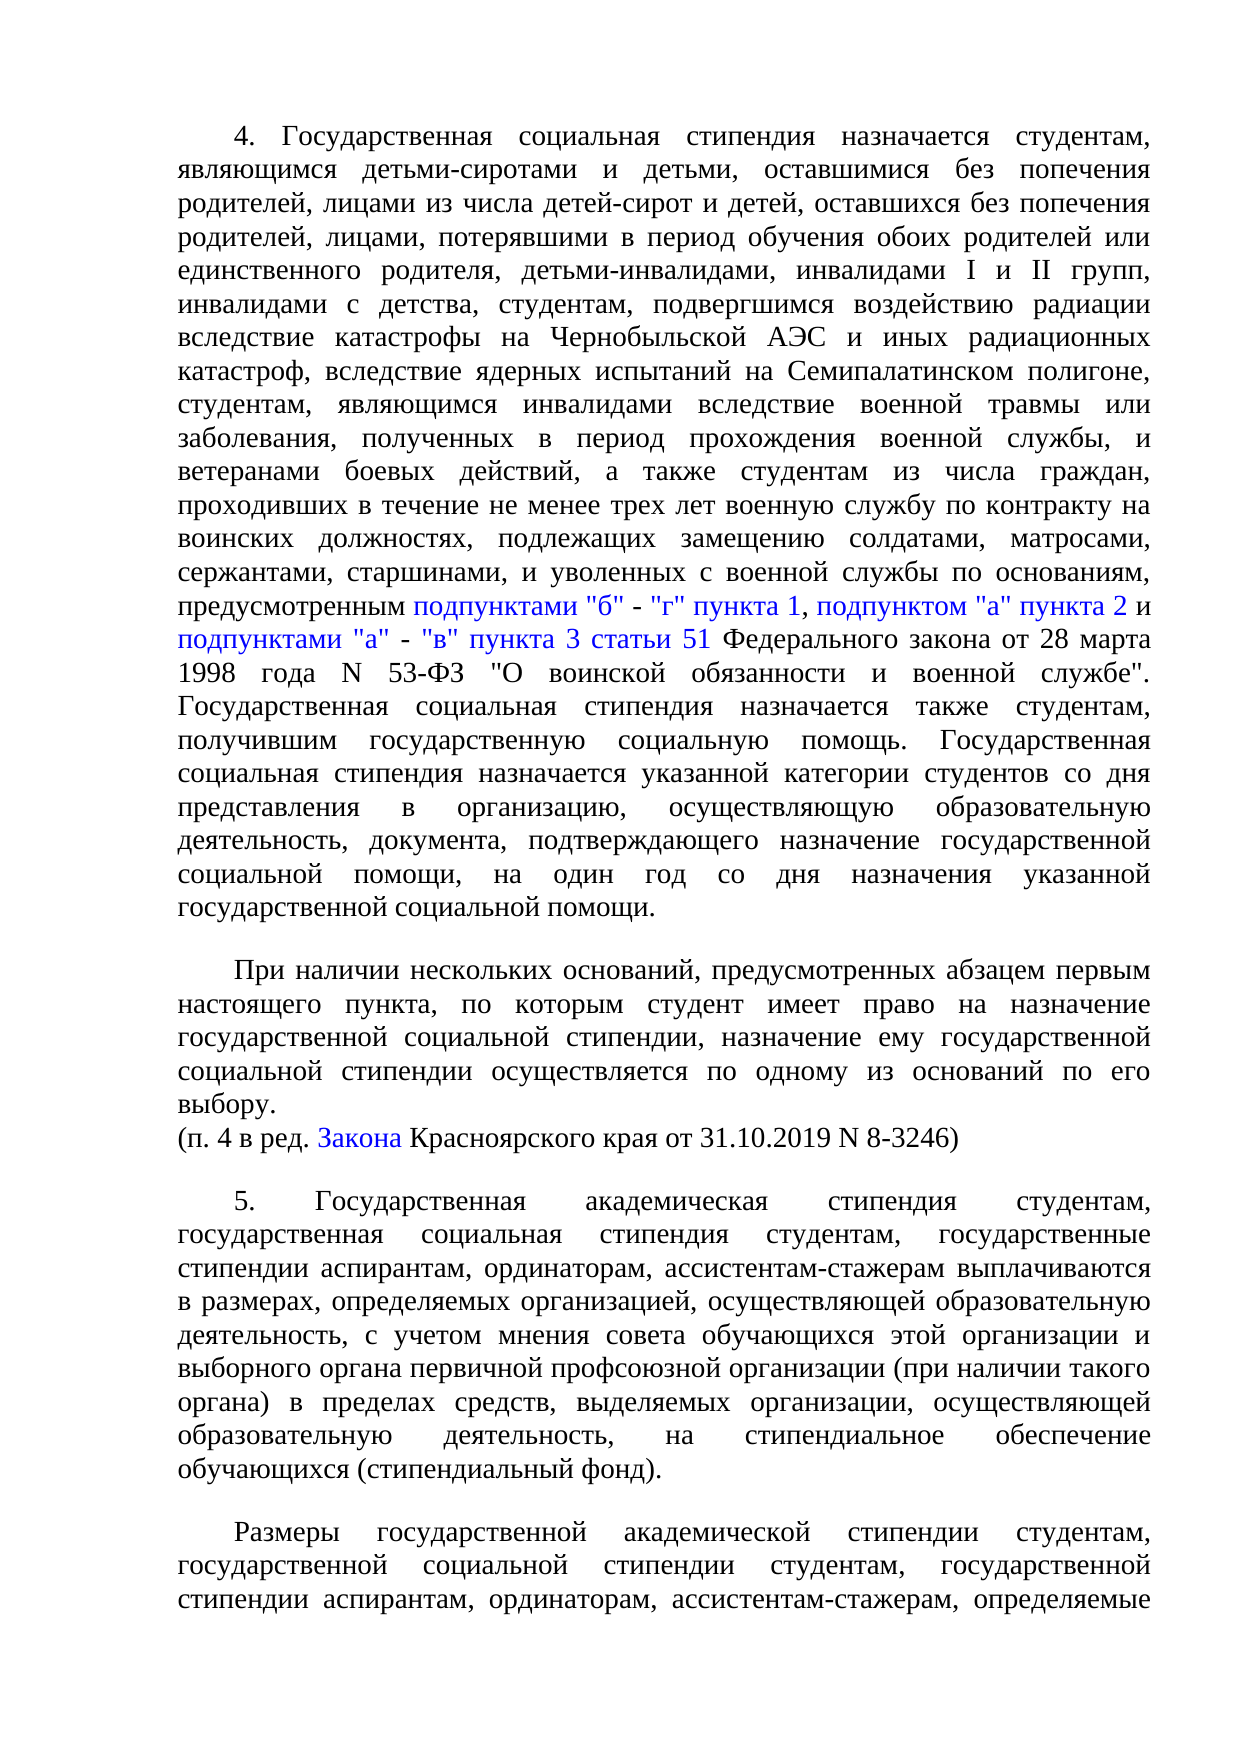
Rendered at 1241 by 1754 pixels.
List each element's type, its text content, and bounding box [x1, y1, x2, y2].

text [177, 1514, 1152, 1614]
text (п. 4 в ред. Закона Красноярского края от 31.10.2019 N 8-3246) [177, 1120, 1152, 1153]
text При наличии нескольких оснований, предусмотренных абзацем первым настоящего пункта, по которым студент имеет право на назначение государственной социальной стипендии, назначение ему государственной социальной стипендии осуществляется по одному из оснований по его выбору. [177, 952, 1152, 1120]
text 4. Государственная социальная стипендия назначается студентам, являющимся детьми-сиротами и детьми, оставшимися без попечения родителей, лицами из числа детей-сирот и детей, оставшихся без попечения родителей, лицами, потерявшими в период обучения обоих родителей или единственного родителя, детьми-инвалидами, инвалидами I и II групп, инвалидами с детства, студентам, подвергшимся воздействию радиации вследствие катастрофы на Чернобыльской АЭС и иных радиационных катастроф, вследствие ядерных испытаний на Семипалатинском полигоне, студентам, являющимся инвалидами вследствие военной травмы или заболевания, полученных в период прохождения военной службы, и ветеранами боевых действий, а также студентам из числа граждан, проходивших в течение не менее трех лет военную службу по контракту на воинских должностях, подлежащих замещению солдатами, матросами, сержантами, старшинами, и уволенных с военной службы по основаниям, предусмотренным подпунктами "б" - "г" пункта 1, подпунктом "а" пункта 2 и подпунктами "а" - "в" пункта 3 статьи 51 Федерального закона от 28 марта 1998 года N 53-ФЗ "О воинской обязанности и военной службе". Государственная социальная стипендия назначается также студентам, получившим государственную социальную помощь. Государственная социальная стипендия назначается указанной категории студентов со дня представления в организацию, осуществляющую образовательную деятельность, документа, подтверждающего назначение государственной социальной помощи, на один год со дня назначения указанной государственной социальной помощи. [177, 118, 1152, 923]
text 5. Государственная академическая стипендия студентам, государственная социальная стипендия студентам, государственные стипендии аспирантам, ординаторам, ассистентам-стажерам выплачиваются в размерах, определяемых организацией, осуществляющей образовательную деятельность, с учетом мнения совета обучающихся этой организации и выборного органа первичной профсоюзной организации (при наличии такого органа) в пределах средств, выделяемых организации, осуществляющей образовательную деятельность, на стипендиальное обеспечение обучающихся (стипендиальный фонд). [177, 1183, 1152, 1484]
